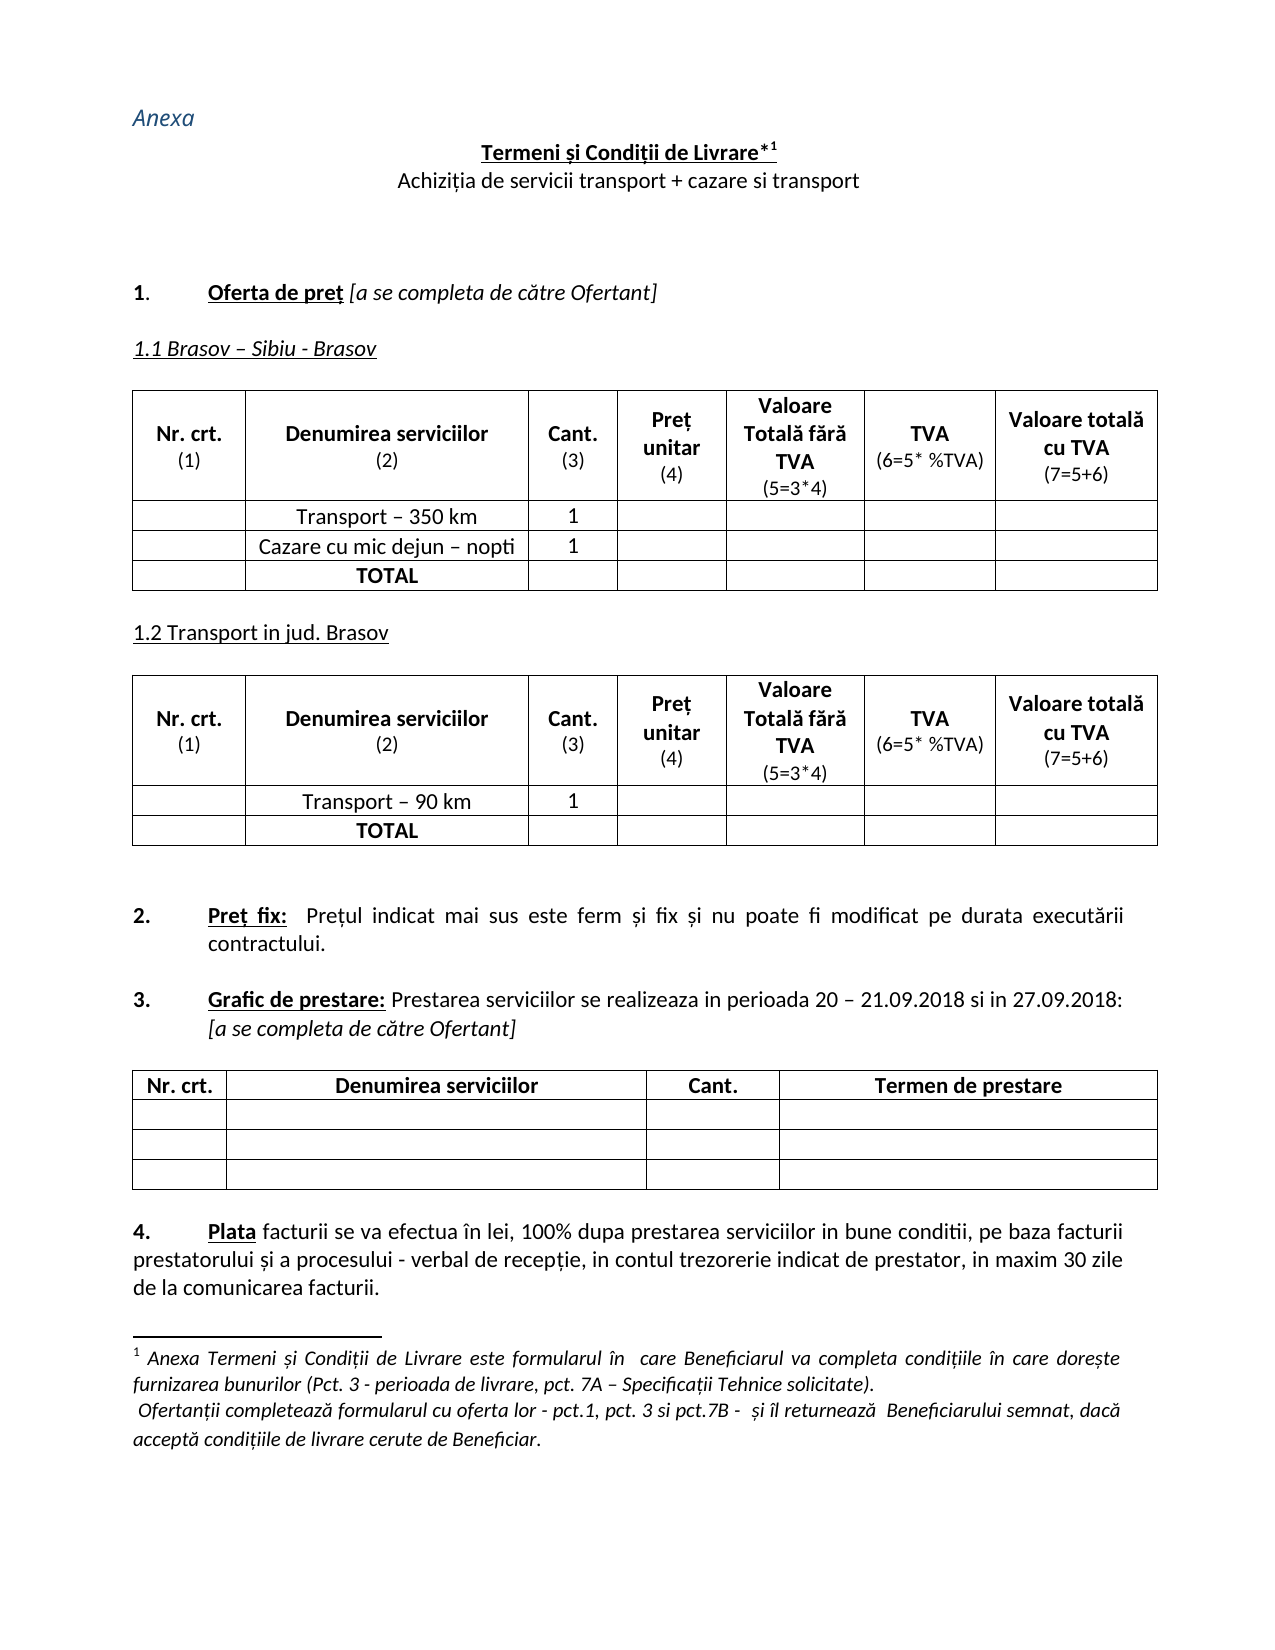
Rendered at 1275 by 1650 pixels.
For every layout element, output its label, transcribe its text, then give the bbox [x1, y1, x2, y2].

table_header Cant. (3) [529, 391, 617, 500]
table_cell TOTAL [246, 816, 528, 844]
table_cell [727, 561, 864, 589]
table_cell [727, 786, 864, 815]
table_cell [647, 1100, 779, 1129]
table_cell Transport – 350 km [246, 501, 528, 530]
table_cell [618, 501, 726, 530]
text 1. Oferta de preț [a se completa de către Ofertant] [133, 278, 1125, 306]
table_cell [618, 786, 726, 815]
table_cell [618, 531, 726, 560]
table_cell [865, 501, 995, 530]
table_cell [133, 816, 245, 844]
table_cell [996, 561, 1157, 589]
table_cell [996, 786, 1157, 815]
table_cell [727, 501, 864, 530]
table_cell [133, 1130, 226, 1159]
text 3. Grafic de prestare: Prestarea serviciilor se realizeaza in perioada 20 – 21.09.2018 si in 27.09.2018: [a se completa de către Ofertant] [133, 986, 1125, 1042]
table_cell [529, 561, 617, 589]
table_cell [865, 786, 995, 815]
table_header TVA (6=5* %TVA) [865, 391, 995, 500]
text Termeni şi Condiţii de Livrare* [133, 138, 1125, 166]
text 1.2 Transport in jud. Brasov [133, 618, 1125, 647]
table_cell [227, 1130, 646, 1159]
table_cell Transport – 90 km [246, 786, 528, 815]
text 2. Preţ fix: Preţul indicat mai sus este ferm şi fix şi nu poate fi modificat pe durata executării contractului. [133, 902, 1125, 958]
table_header Preț unitar (4) [618, 676, 726, 785]
table_cell [133, 1100, 226, 1129]
table_cell Cazare cu mic dejun – nopti [246, 531, 528, 560]
text Achiziția de servicii transport + cazare si transport [133, 166, 1125, 194]
table_header Preț unitar (4) [618, 391, 726, 500]
table_header Denumirea serviciilor (2) [246, 676, 528, 785]
table_cell 1 [529, 786, 617, 815]
table_cell [227, 1160, 646, 1188]
table_header Nr. crt. (1) [133, 391, 245, 500]
table_cell [133, 501, 245, 530]
table_header TVA (6=5* %TVA) [865, 676, 995, 785]
table_cell [647, 1160, 779, 1188]
table_cell [865, 561, 995, 589]
table_header Valoare Totală fără TVA (5=3*4) [727, 391, 864, 500]
table_cell 1 [529, 531, 617, 560]
table_cell [727, 531, 864, 560]
table_cell [133, 531, 245, 560]
table_header Valoare Totală fără TVA (5=3*4) [727, 676, 864, 785]
table_cell [780, 1130, 1157, 1159]
table_cell [133, 561, 245, 589]
table_header Termen de prestare [780, 1071, 1157, 1099]
table_cell [618, 816, 726, 844]
table_header Cant. [647, 1071, 779, 1099]
table_cell [529, 816, 617, 844]
table_header Valoare totală cu TVA (7=5+6) [996, 391, 1157, 500]
table_cell [996, 501, 1157, 530]
table_cell [133, 1160, 226, 1188]
text 1.1 Brasov – Sibiu - Brasov [133, 334, 1125, 362]
table_cell [780, 1100, 1157, 1129]
table_cell [618, 561, 726, 589]
table_cell 1 [529, 501, 617, 530]
table_header Denumirea serviciilor [227, 1071, 646, 1099]
table_cell [133, 786, 245, 815]
table_cell [780, 1160, 1157, 1188]
table_header Nr. crt. (1) [133, 676, 245, 785]
text 4. Plata facturii se va efectua în lei, 100% dupa prestarea serviciilor in bune conditii, pe baza facturii prestatorului şi a procesului - verbal de recepţie, in contul trezorerie indicat de prestator, in maxim 30 zile de la comunicarea facturii. [133, 1217, 1125, 1302]
table_cell [647, 1130, 779, 1159]
table_cell [865, 531, 995, 560]
table_cell [727, 816, 864, 844]
subtitle Anexa [133, 102, 1125, 133]
table_cell TOTAL [246, 561, 528, 589]
table_cell [227, 1100, 646, 1129]
table_cell [865, 816, 995, 844]
table_cell [996, 816, 1157, 844]
table_cell [996, 531, 1157, 560]
table_header Cant. (3) [529, 676, 617, 785]
table_header Denumirea serviciilor (2) [246, 391, 528, 500]
table_header Valoare totală cu TVA (7=5+6) [996, 676, 1157, 785]
table_header Nr. crt. [133, 1071, 226, 1099]
